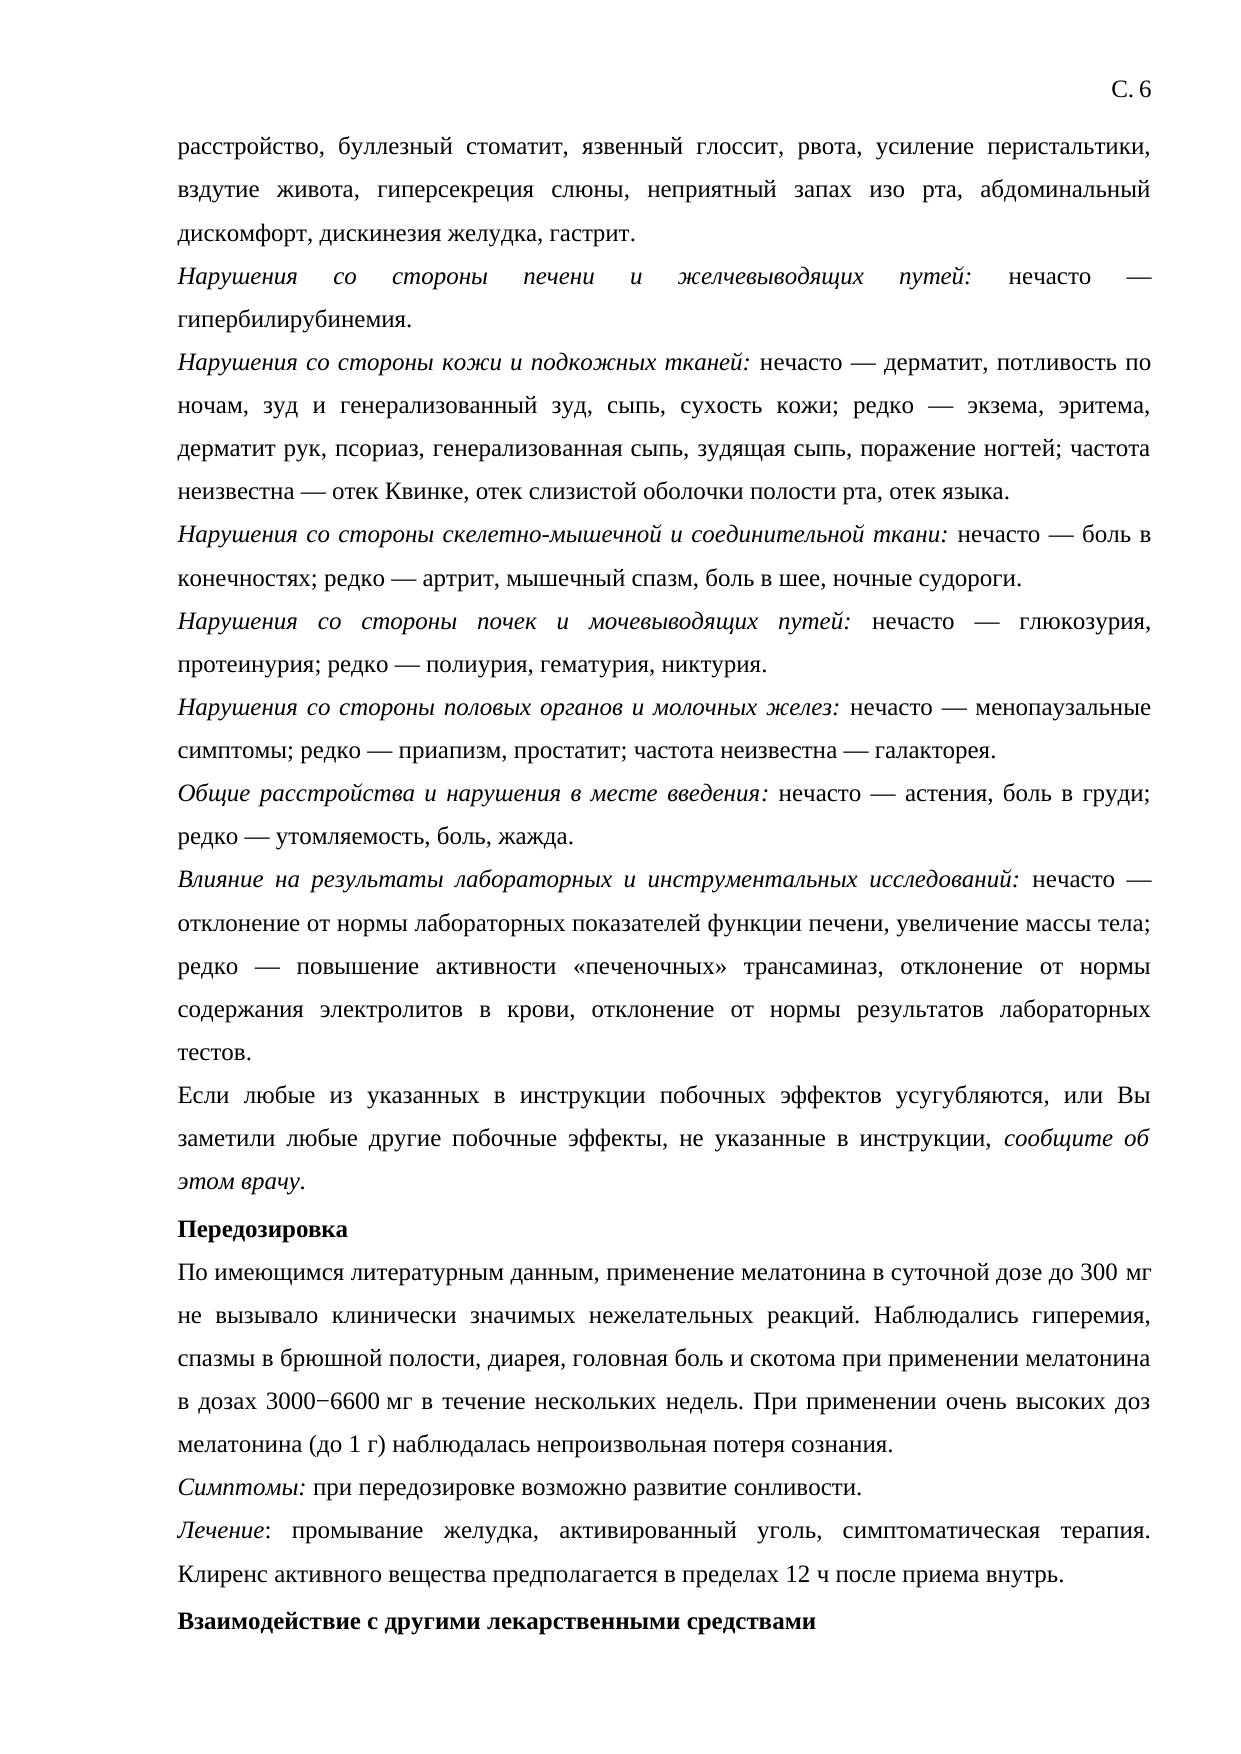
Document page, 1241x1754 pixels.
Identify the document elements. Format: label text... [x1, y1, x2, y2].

text Нарушения со стороны кожи и подкожных тканей: нечасто ― дерматит, потливость по ночам, зуд и генерализованный зуд, сыпь, сухость кожи; редко ― экзема, эритема, дерматит рук, псориаз, генерализованная сыпь, зудящая сыпь, поражение ногтей; частота неизвестна ― отек Квинке, отек слизистой оболочки полости рта, отек языка. [177, 347, 1152, 505]
text Общие расстройства и нарушения в месте введения: нечасто ― астения, боль в груди; редко ― утомляемость, боль, жажда. [177, 778, 1152, 850]
text Взаимодействие с другими лекарственными средствами [177, 1606, 1152, 1635]
text Нарушения со стороны почек и мочевыводящих путей: нечасто ― глюкозурия, протеинурия; редко ― полиурия, гематурия, никтурия. [177, 606, 1152, 678]
text Симптомы: при передозировке возможно развитие сонливости. [177, 1472, 1152, 1501]
subtitle Передозировка [177, 1214, 1152, 1242]
text Влияние на результаты лабораторных и инструментальных исследований: нечасто ― отклонение от нормы лабораторных показателей функции печени, увеличение массы тела; редко ― повышение активности «печеночных» трансаминаз, отклонение от нормы содержания электролитов в крови, отклонение от нормы результатов лабораторных тестов. [177, 864, 1152, 1066]
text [177, 131, 1152, 246]
text Лечение: промывание желудка, активированный уголь, симптоматическая терапия. Клиренс активного вещества предполагается в пределах 12 ч после приема внутрь. [177, 1516, 1152, 1587]
text Нарушения со стороны половых органов и молочных желез: нечасто ― менопаузальные симптомы; редко ― приапизм, простатит; частота неизвестна ― галакторея. [177, 692, 1152, 764]
text Если любые из указанных в инструкции побочных эффектов усугубляются, или Вы заметили любые другие побочные эффекты, не указанные в инструкции, сообщите об этом врачу. [177, 1080, 1152, 1195]
text По имеющимся литературным данным, применение мелатонина в суточной дозе до 300 мг не вызывало клинически значимых нежелательных реакций. Наблюдались гиперемия, спазмы в брюшной полости, диарея, головная боль и скотома при применении мелатонина в дозах 3000−6600 мг в течение нескольких недель. При применении очень высоких доз мелатонина (до 1 г) наблюдалась непроизвольная потеря сознания. [177, 1257, 1152, 1458]
text Нарушения со стороны печени и желчевыводящих путей: нечасто ― гипербилирубинемия. [177, 261, 1152, 333]
text Нарушения со стороны скелетно-мышечной и соединительной ткани: нечасто ― боль в конечностях; редко ― артрит, мышечный спазм, боль в шее, ночные судороги. [177, 519, 1152, 591]
